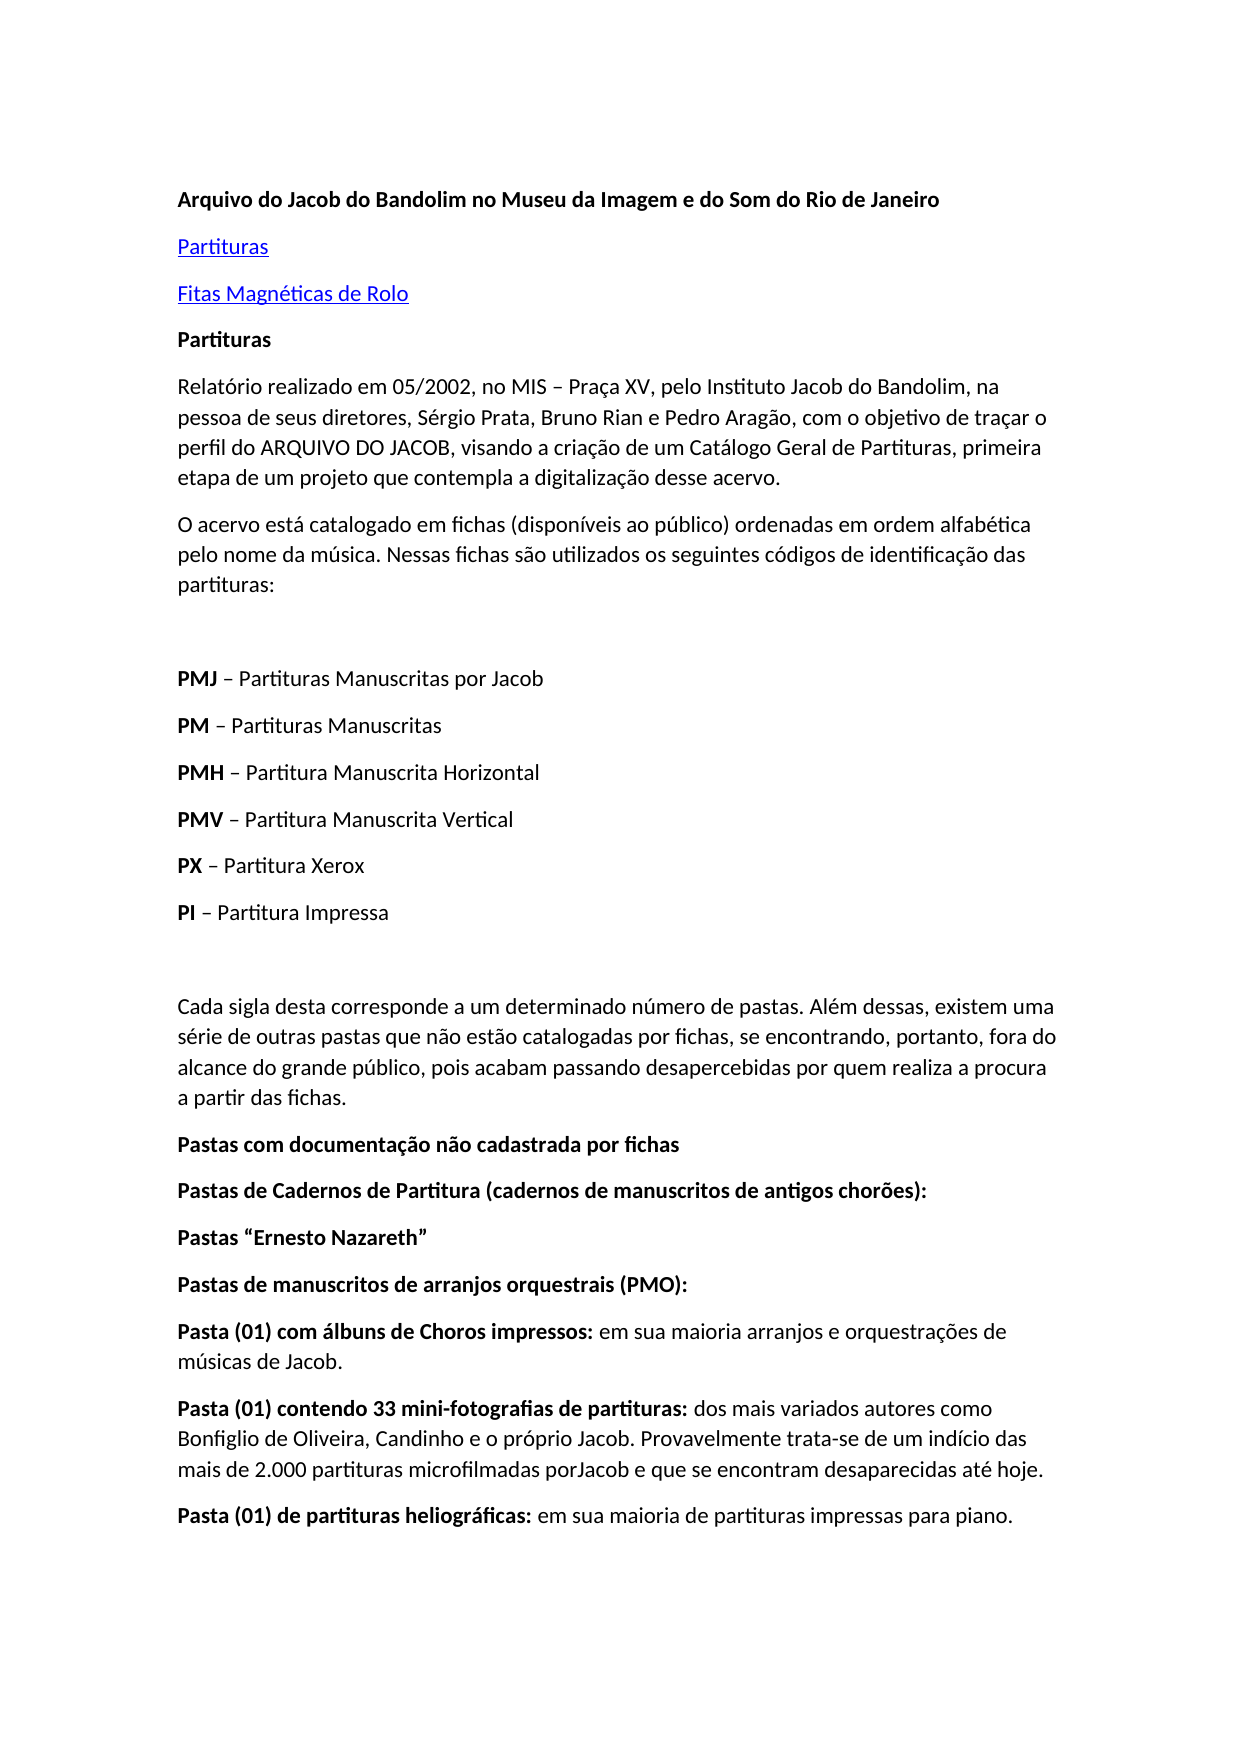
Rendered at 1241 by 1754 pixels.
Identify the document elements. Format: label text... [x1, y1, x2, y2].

text Partituras [177, 326, 1063, 354]
text Pasta (01) contendo 33 mini-fotografias de partituras: dos mais variados autores como Bonfiglio de Oliveira, Candinho e o próprio Jacob. Provavelmente trata-se de um indício das mais de 2.000 partituras microfilmadas porJacob e que se encontram desaparecidas até hoje. [177, 1394, 1063, 1483]
text Partituras [177, 232, 1063, 260]
text Pastas de Cadernos de Partitura (cadernos de manuscritos de antigos chorões): [177, 1177, 1063, 1205]
text Pastas de manuscritos de arranjos orquestrais (PMO): [177, 1270, 1063, 1298]
text PM – Partituras Manuscritas [177, 711, 1063, 739]
text PMJ – Partituras Manuscritas por Jacob [177, 664, 1063, 692]
text O acervo está catalogado em fichas (disponíveis ao público) ordenadas em ordem alfabética pelo nome da música. Nessas fichas são utilizados os seguintes códigos de identificação das partituras: [177, 510, 1063, 598]
text Pastas com documentação não cadastrada por fichas [177, 1130, 1063, 1158]
text Pasta (01) com álbuns de Choros impressos: em sua maioria arranjos e orquestrações de músicas de Jacob. [177, 1317, 1063, 1376]
text PMV – Partitura Manuscrita Vertical [177, 805, 1063, 833]
text Cada sigla desta corresponde a um determinado número de pastas. Além dessas, existem uma série de outras pastas que não estão catalogadas por fichas, se encontrando, portanto, fora do alcance do grande público, pois acabam passando desapercebidas por quem realiza a procura a partir das fichas. [177, 992, 1063, 1111]
text Pastas “Ernesto Nazareth” [177, 1223, 1063, 1252]
text Fitas Magnéticas de Rolo [177, 279, 1063, 307]
text Pasta (01) de partituras heliográficas: em sua maioria de partituras impressas para piano. [177, 1502, 1063, 1530]
text PMH – Partitura Manuscrita Horizontal [177, 758, 1063, 786]
text PX – Partitura Xerox [177, 852, 1063, 880]
text Arquivo do Jacob do Bandolim no Museu da Imagem e do Som do Rio de Janeiro [177, 185, 1063, 213]
text PI – Partitura Impressa [177, 898, 1063, 927]
text Relatório realizado em 05/2002, no MIS – Praça XV, pelo Instituto Jacob do Bandolim, na pessoa de seus diretores, Sérgio Prata, Bruno Rian e Pedro Aragão, com o objetivo de traçar o perfil do ARQUIVO DO JACOB, visando a criação de um Catálogo Geral de Partituras, primeira etapa de um projeto que contempla a digitalização desse acervo. [177, 372, 1063, 491]
